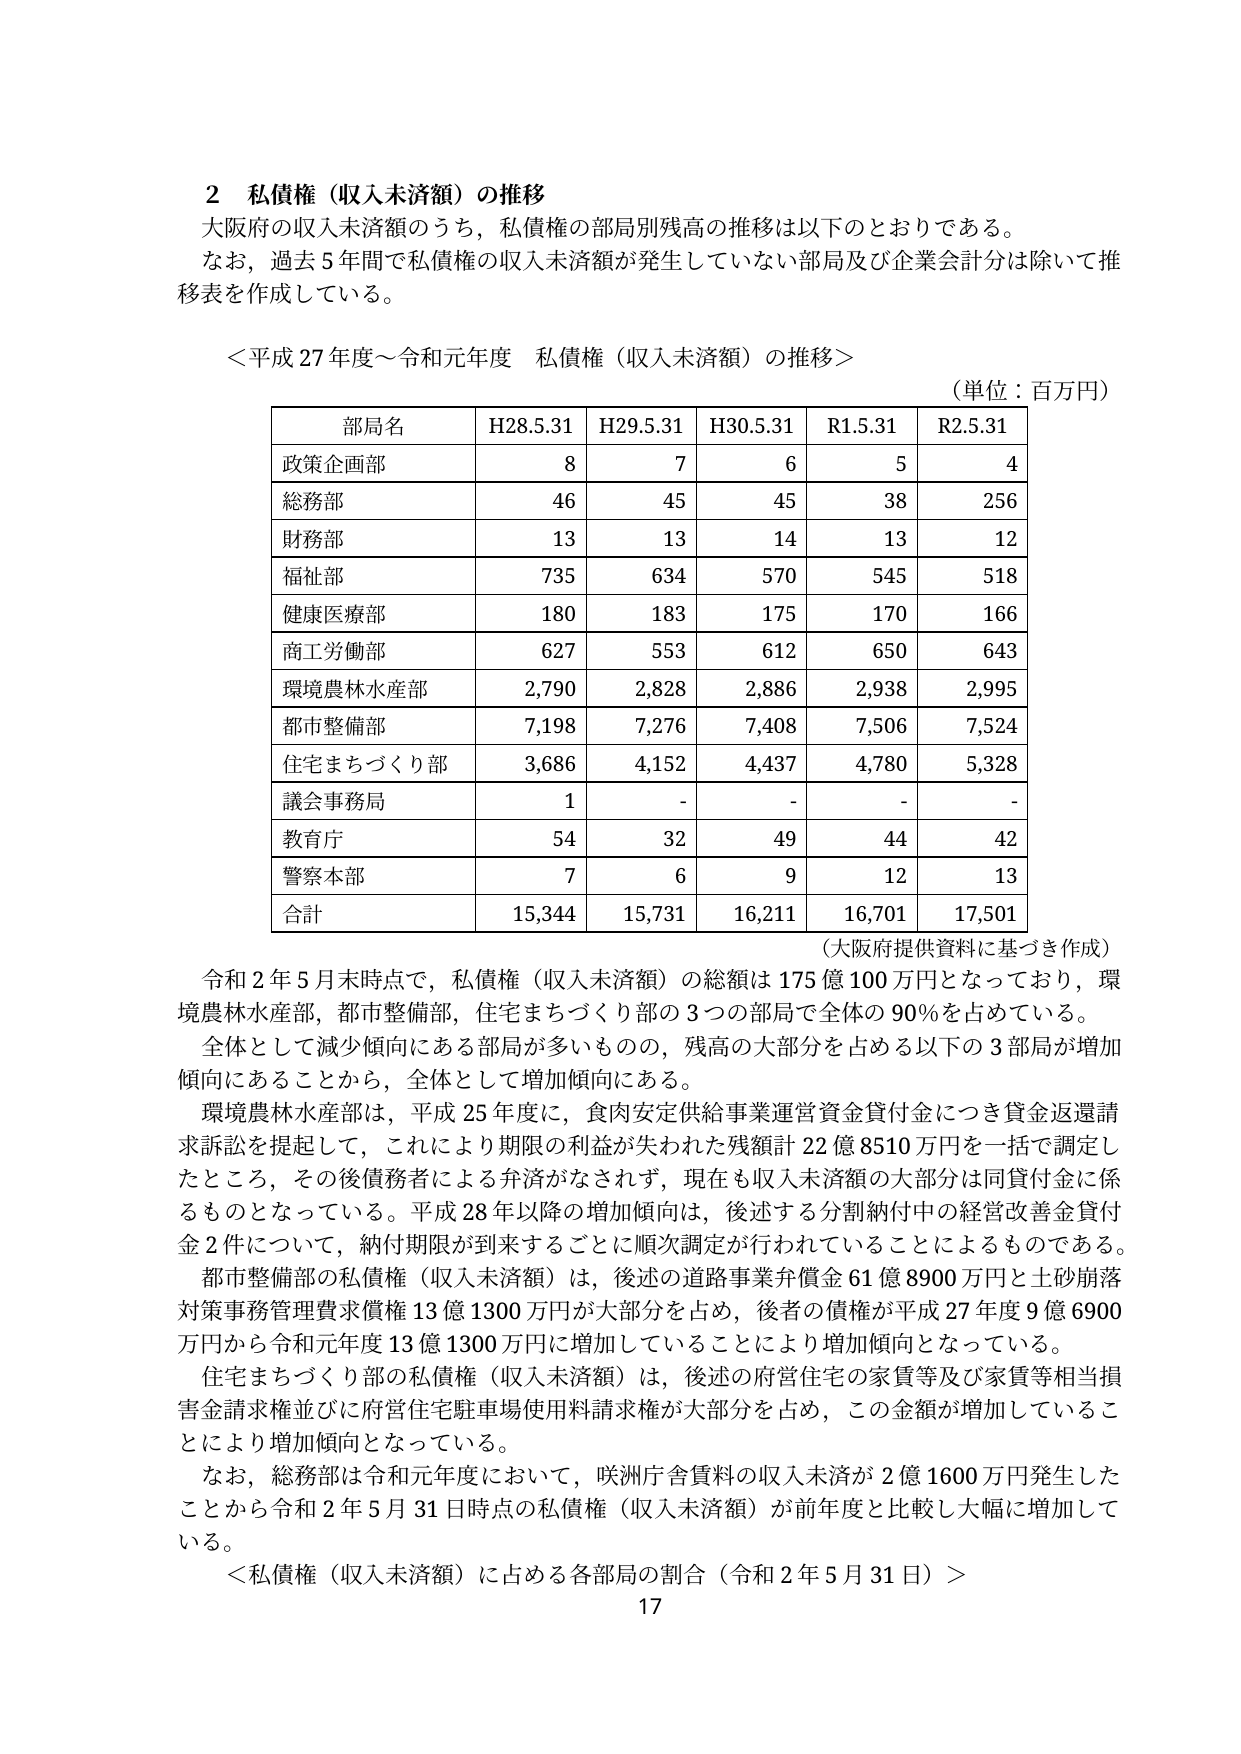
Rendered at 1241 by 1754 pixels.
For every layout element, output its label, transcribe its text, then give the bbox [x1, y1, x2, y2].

table_cell 7,506 [807, 708, 917, 744]
table_cell - [587, 783, 696, 819]
text ２ 私債権（収入未済額）の推移 [177, 177, 1122, 210]
table_cell 180 [476, 595, 586, 631]
table_cell 256 [918, 483, 1027, 519]
table_cell 166 [918, 595, 1027, 631]
table_cell 45 [587, 483, 696, 519]
text 大阪府の収入未済額のうち，私債権の部局別残高の推移は以下のとおりである。 [177, 210, 1122, 243]
table_cell 2,938 [807, 670, 917, 706]
table_cell 570 [697, 558, 806, 594]
table_cell 518 [918, 558, 1027, 594]
table_cell - [697, 783, 806, 819]
table_cell 175 [697, 595, 806, 631]
text 住宅まちづくり部の私債権（収入未済額）は，後述の府営住宅の家賃等及び家賃等相当損害金請求権並びに府営住宅駐車場使用料請求権が大部分を占め，この金額が増加していることにより増加傾向となっている。 [177, 1359, 1122, 1458]
table_cell 合計 [272, 895, 475, 931]
table_cell 6 [587, 858, 696, 894]
text 令和2年5月末時点で，私債権（収入未済額）の総額は175億100万円となっており，環境農林水産部，都市整備部，住宅まちづくり部の3つの部局で全体の90％を占めている。 [177, 962, 1122, 1028]
table_cell 46 [476, 483, 586, 519]
table_cell 16,701 [807, 895, 917, 931]
table_cell 財務部 [272, 520, 475, 556]
table_cell 商工労働部 [272, 633, 475, 669]
table_cell 3,686 [476, 745, 586, 781]
table_header 部局名 [272, 408, 475, 444]
table_cell 13 [476, 520, 586, 556]
table_cell 都市整備部 [272, 708, 475, 744]
table_cell - [918, 783, 1027, 819]
table_header R2.5.31 [918, 408, 1027, 444]
table_cell 住宅まちづくり部 [272, 745, 475, 781]
table_cell 45 [697, 483, 806, 519]
text なお，総務部は令和元年度において，咲洲庁舎賃料の収入未済が2億1600万円発生したことから令和2年5月31日時点の私債権（収入未済額）が前年度と比較し大幅に増加している。 [177, 1458, 1122, 1557]
table_cell 4,152 [587, 745, 696, 781]
table_cell 12 [918, 520, 1027, 556]
table_cell 教育庁 [272, 820, 475, 856]
table_cell 627 [476, 633, 586, 669]
table_cell 2,995 [918, 670, 1027, 706]
table_cell 6 [697, 445, 806, 481]
table_cell 44 [807, 820, 917, 856]
table_cell 553 [587, 633, 696, 669]
text ＜私債権（収入未済額）に占める各部局の割合（令和2年5月31日）＞ [177, 1557, 1122, 1590]
text （単位：百万円） [177, 373, 1122, 406]
table_cell 5,328 [918, 745, 1027, 781]
table_cell 警察本部 [272, 858, 475, 894]
table_cell 7,198 [476, 708, 586, 744]
table_cell 7,276 [587, 708, 696, 744]
table_cell 12 [807, 858, 917, 894]
table_header H30.5.31 [697, 408, 806, 444]
text 都市整備部の私債権（収入未済額）は，後述の道路事業弁償金61億8900万円と土砂崩落対策事務管理費求償権13億1300万円が大部分を占め，後者の債権が平成27年度9億6900万円から令和元年度13億1300万円に増加していることにより増加傾向となっている。 [177, 1260, 1122, 1359]
table_cell 政策企画部 [272, 445, 475, 481]
table_header R1.5.31 [807, 408, 917, 444]
table_header H29.5.31 [587, 408, 696, 444]
table_cell 7,408 [697, 708, 806, 744]
table_cell 4,780 [807, 745, 917, 781]
table_cell 7 [476, 858, 586, 894]
table_cell 15,344 [476, 895, 586, 931]
table_cell 545 [807, 558, 917, 594]
table_cell 福祉部 [272, 558, 475, 594]
table_cell 5 [807, 445, 917, 481]
table_cell 634 [587, 558, 696, 594]
table_cell 13 [918, 858, 1027, 894]
table_cell 1 [476, 783, 586, 819]
table_cell 49 [697, 820, 806, 856]
table_cell 13 [587, 520, 696, 556]
table_cell 643 [918, 633, 1027, 669]
text （大阪府提供資料に基づき作成） [177, 932, 1122, 962]
table_cell 17,501 [918, 895, 1027, 931]
table_cell 7,524 [918, 708, 1027, 744]
table_cell 2,790 [476, 670, 586, 706]
table_header H28.5.31 [476, 408, 586, 444]
table_cell 8 [476, 445, 586, 481]
table_cell 議会事務局 [272, 783, 475, 819]
text ＜平成27年度～令和元年度 私債権（収入未済額）の推移＞ [177, 340, 1122, 373]
table_cell 4,437 [697, 745, 806, 781]
table_cell 42 [918, 820, 1027, 856]
table_cell 健康医療部 [272, 595, 475, 631]
text 環境農林水産部は，平成25年度に，食肉安定供給事業運営資金貸付金につき貸金返還請求訴訟を提起して，これにより期限の利益が失われた残額計22億8510万円を一括で調定したところ，その後債務者による弁済がなされず，現在も収入未済額の大部分は同貸付金に係るものとなっている。平成28年以降の増加傾向は，後述する分割納付中の経営改善金貸付金2件について，納付期限が到来するごとに順次調定が行われていることによるものである。 [177, 1094, 1122, 1260]
table_cell 32 [587, 820, 696, 856]
text 全体として減少傾向にある部局が多いものの，残高の大部分を占める以下の3部局が増加傾向にあることから，全体として増加傾向にある。 [177, 1028, 1122, 1094]
table_cell 15,731 [587, 895, 696, 931]
table_cell 54 [476, 820, 586, 856]
table_cell 総務部 [272, 483, 475, 519]
table_cell 735 [476, 558, 586, 594]
table_cell 2,886 [697, 670, 806, 706]
table_cell 183 [587, 595, 696, 631]
text なお，過去5年間で私債権の収入未済額が発生していない部局及び企業会計分は除いて推移表を作成している。 [177, 243, 1122, 309]
table_cell 9 [697, 858, 806, 894]
table_cell 650 [807, 633, 917, 669]
table_cell 16,211 [697, 895, 806, 931]
table_cell 13 [807, 520, 917, 556]
table_cell 4 [918, 445, 1027, 481]
table_cell 170 [807, 595, 917, 631]
table_cell 7 [587, 445, 696, 481]
table_cell 環境農林水産部 [272, 670, 475, 706]
table_cell 2,828 [587, 670, 696, 706]
table_cell 14 [697, 520, 806, 556]
table_cell 38 [807, 483, 917, 519]
table_cell 612 [697, 633, 806, 669]
table_cell - [807, 783, 917, 819]
